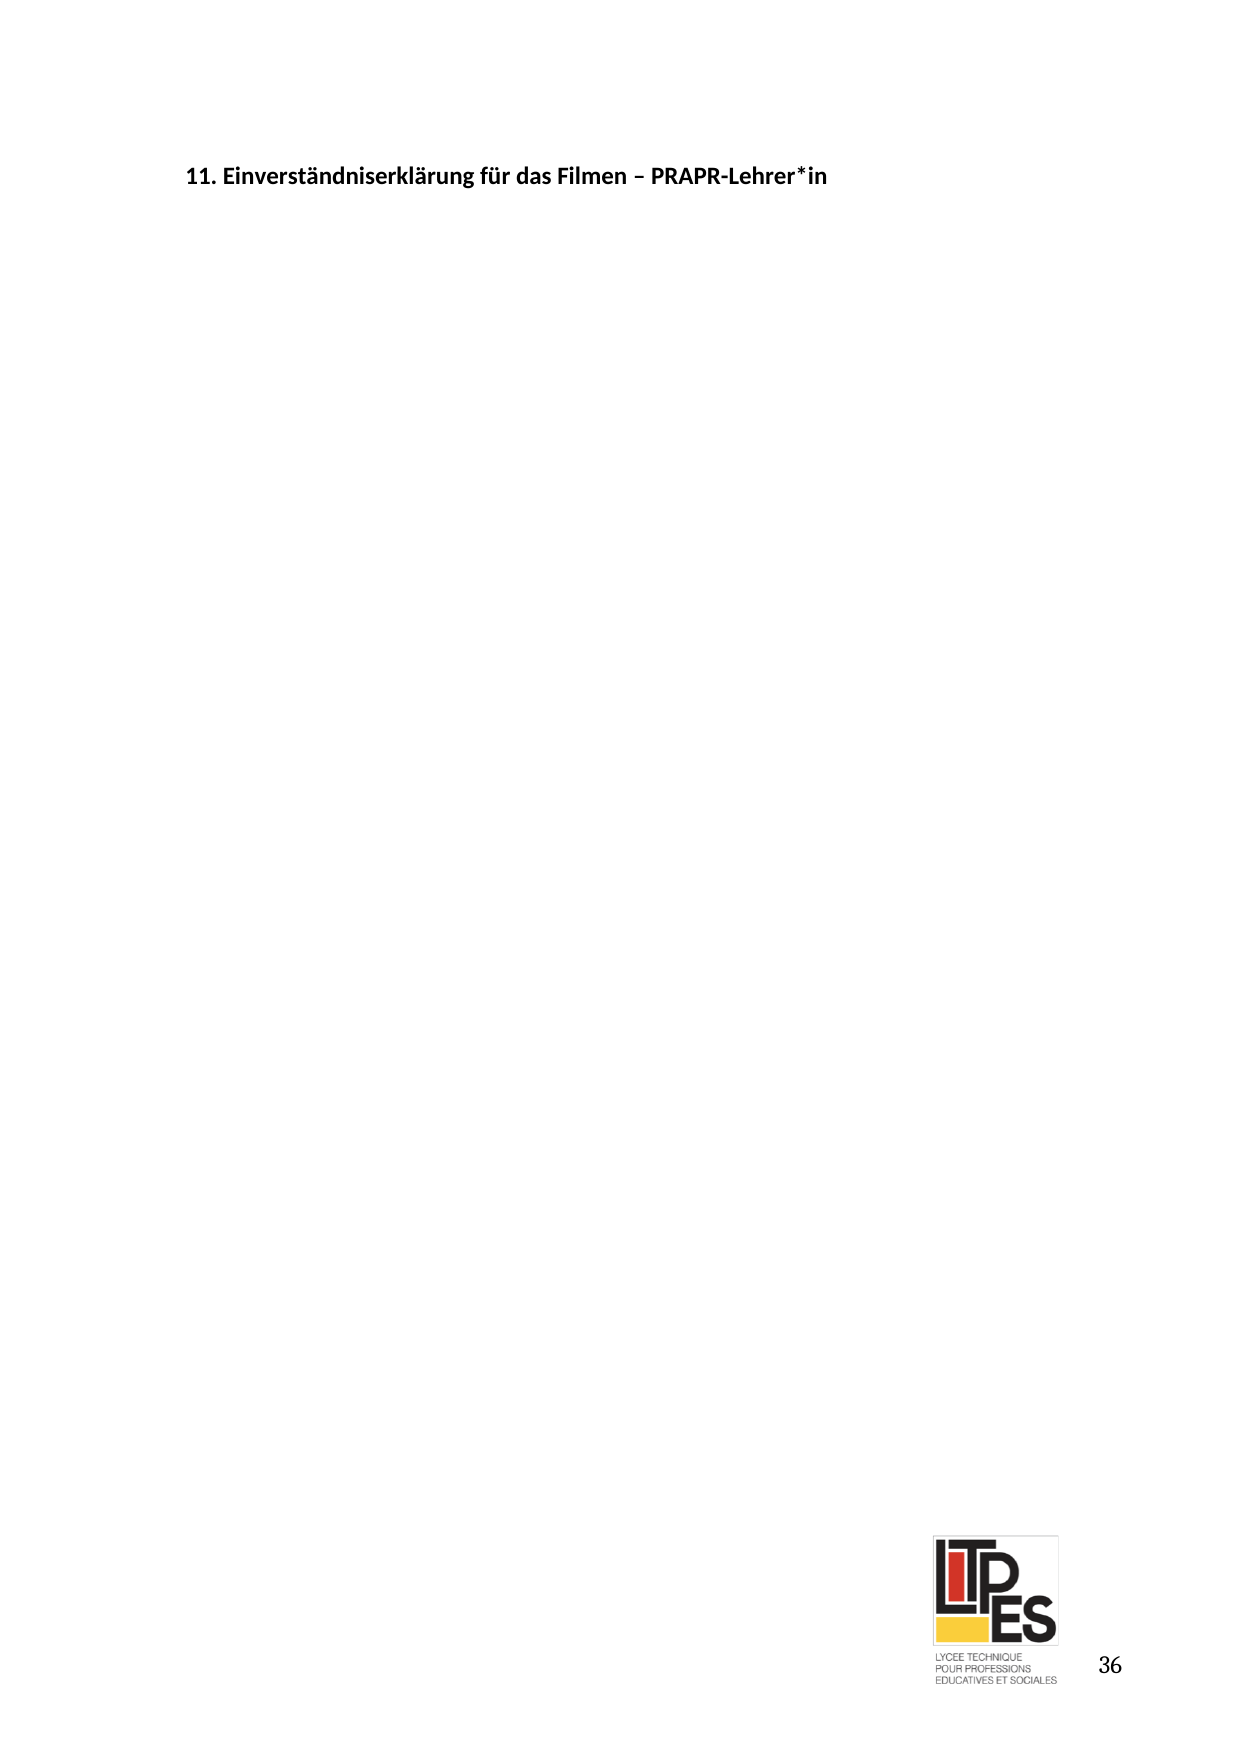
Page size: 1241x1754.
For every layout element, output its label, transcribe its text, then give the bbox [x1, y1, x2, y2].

subtitle Einverständniserklärung für das Filmen – PRAPR-Lehrer*in [185, 160, 1122, 191]
picture [931, 1533, 1060, 1686]
